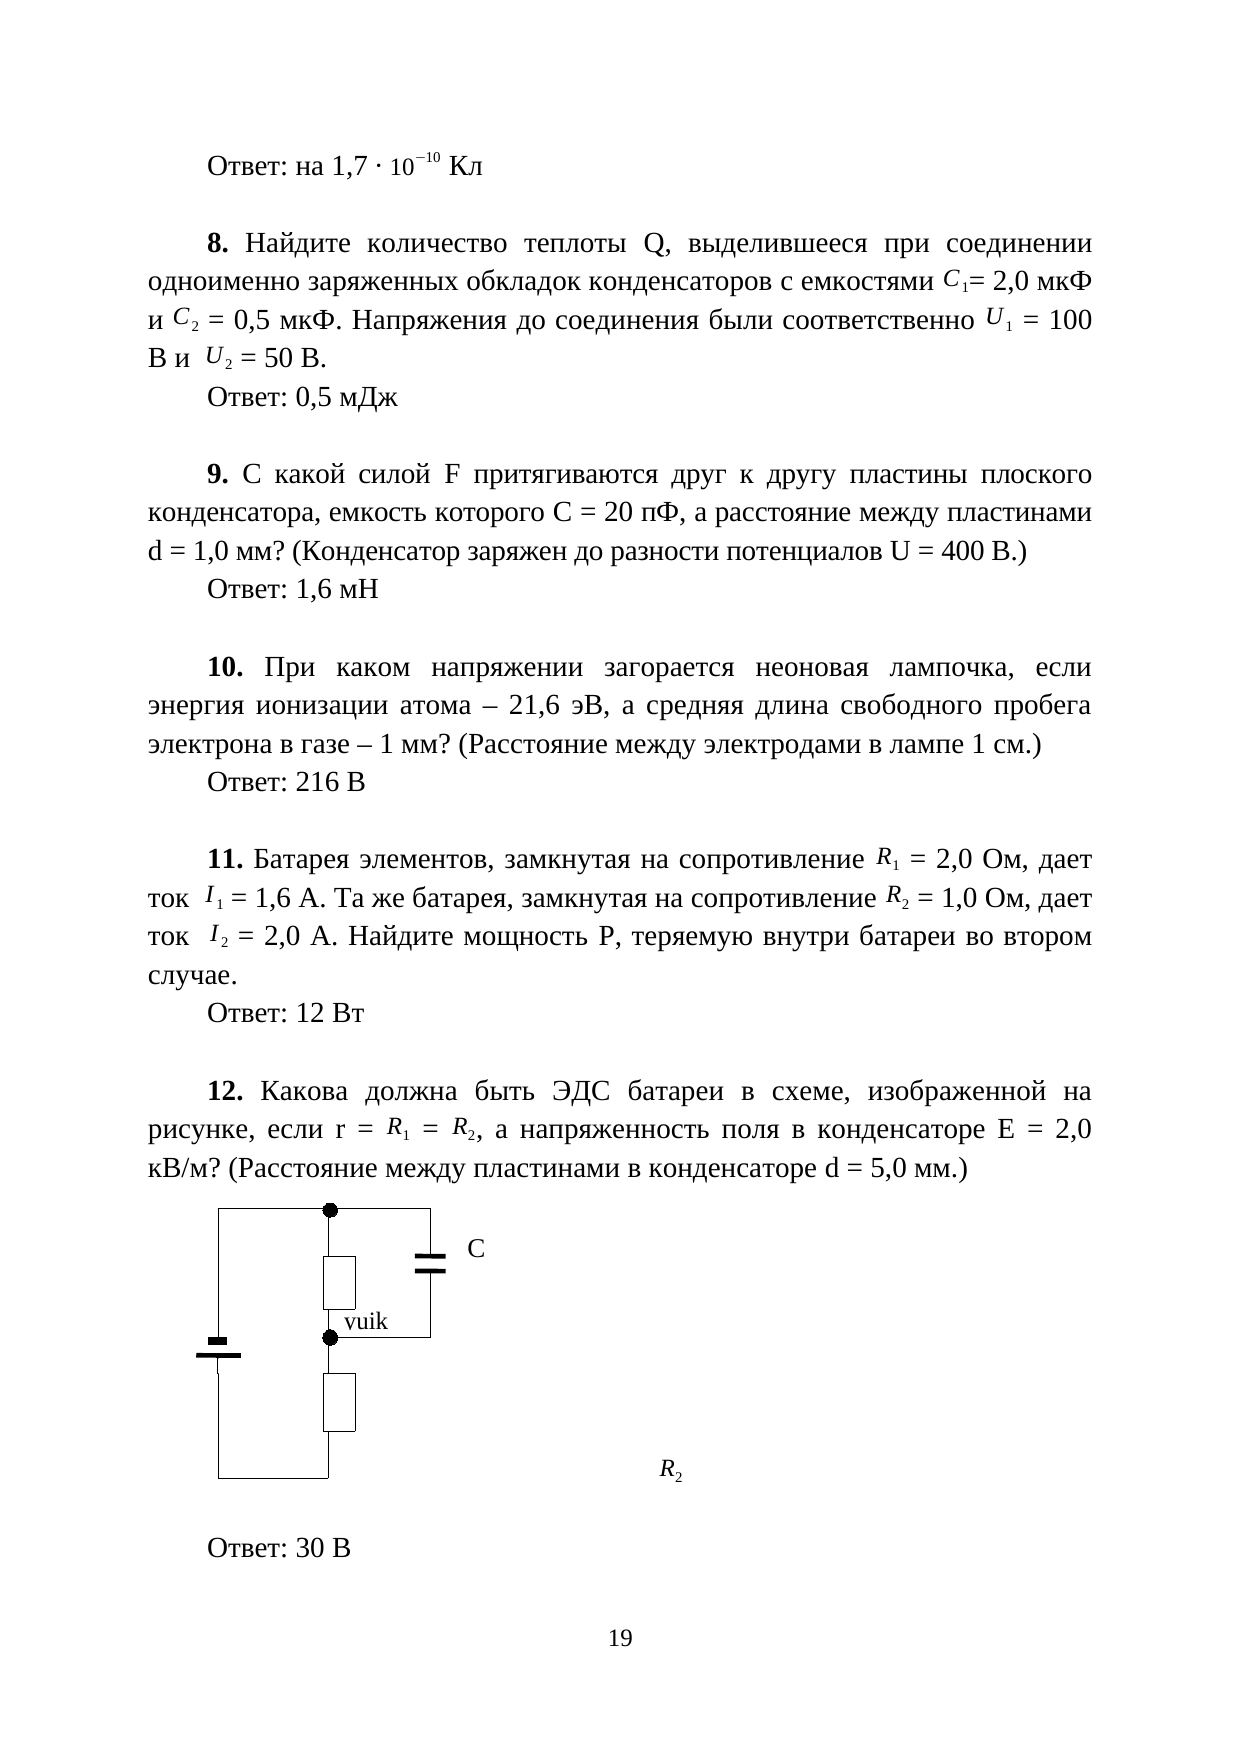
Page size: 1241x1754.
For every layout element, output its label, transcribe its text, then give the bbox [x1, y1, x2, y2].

text 8. Найдите количество теплоты Q, выделившееся при соединении одноименно заряженных обкладок конденсаторов с емкостями = 2,0 мкФ и = 0,5 мкФ. Напряжения до соединения были соответственно = 100 В и = 50 В. [148, 225, 1092, 374]
text Ответ: на 1,7 ∙ Кл [148, 148, 1092, 181]
text 10. При каком напряжении загорается неоновая лампочка, если энергия ионизации атома – 21,6 эВ, а средняя длина свободного пробега электрона в газе – 1 мм? (Расстояние между электродами в лампе 1 см.) [148, 649, 1092, 759]
text Ответ: 0,5 мДж [148, 379, 1092, 412]
text 9. С какой силой F притягиваются друг к другу пластины плоского конденсатора, емкость которого С = 20 пФ, а расстояние между пластинами d = 1,0 мм? (Конденсатор заряжен до разности потенциалов U = 400 В.) [148, 456, 1092, 567]
text 12. Какова должна быть ЭДС батареи в схеме, изображенной на рисунке, если r = = , а напряженность поля в конденсаторе Е = 2,0 кВ/м? (Расстояние между пластинами в конденсаторе d = 5,0 мм.) [148, 1073, 1092, 1183]
text Ответ: 216 В [148, 764, 1092, 798]
text Ответ: 30 В [148, 1530, 1092, 1564]
text 11. Батарея элементов, замкнутая на сопротивление = 2,0 Ом, дает ток = 1,6 А. Та же батарея, замкнутая на сопротивление = 1,0 Ом, дает ток = 2,0 А. Найдите мощность P, теряемую внутри батареи во втором случае. [148, 841, 1092, 991]
text Ответ: 12 Вт [148, 996, 1092, 1029]
text bbbbbbbbbbbbbbbbbbbbbbbbbbbbbbbbbbbbbbbbbbbbbbbbbbbbbbbbbbbbbbbbbbbbbbbbbbbbbbbbbbbbbbbbbbbbbbbbbbbbbbbbbbbbbbbbbbbbbbbbbbbbbbbbbbbbbbbbbbbbbbbbbbbbbbbbbbbbbbbbbbbbbbbbbbbbbbbbbbbbbbbbbbbbbbbbbbbbbbbbbbbbbbbbbbbbbbbbbbbbbbbbbbbbbbbbbbbbbbbbbbbbbbbbbbbbbbbbbbbbbbbbbbbbbbbbbbbbbbbbbbbbbbbbbbbbbbbbbbbbbbbbbbbbbbbbbbbbbbbbbbbbbbbbbbbbbbbbbbbbbbbbbbbbbbbbbbbbbbbbbbbbbbbbbbbbbbbbbbbbbbbbbbbbbbbbbbbbbbbbbbbbbbbbbbbbbbbbbbb [148, 1188, 1092, 1487]
text Ответ: 1,6 мН [148, 572, 1092, 605]
